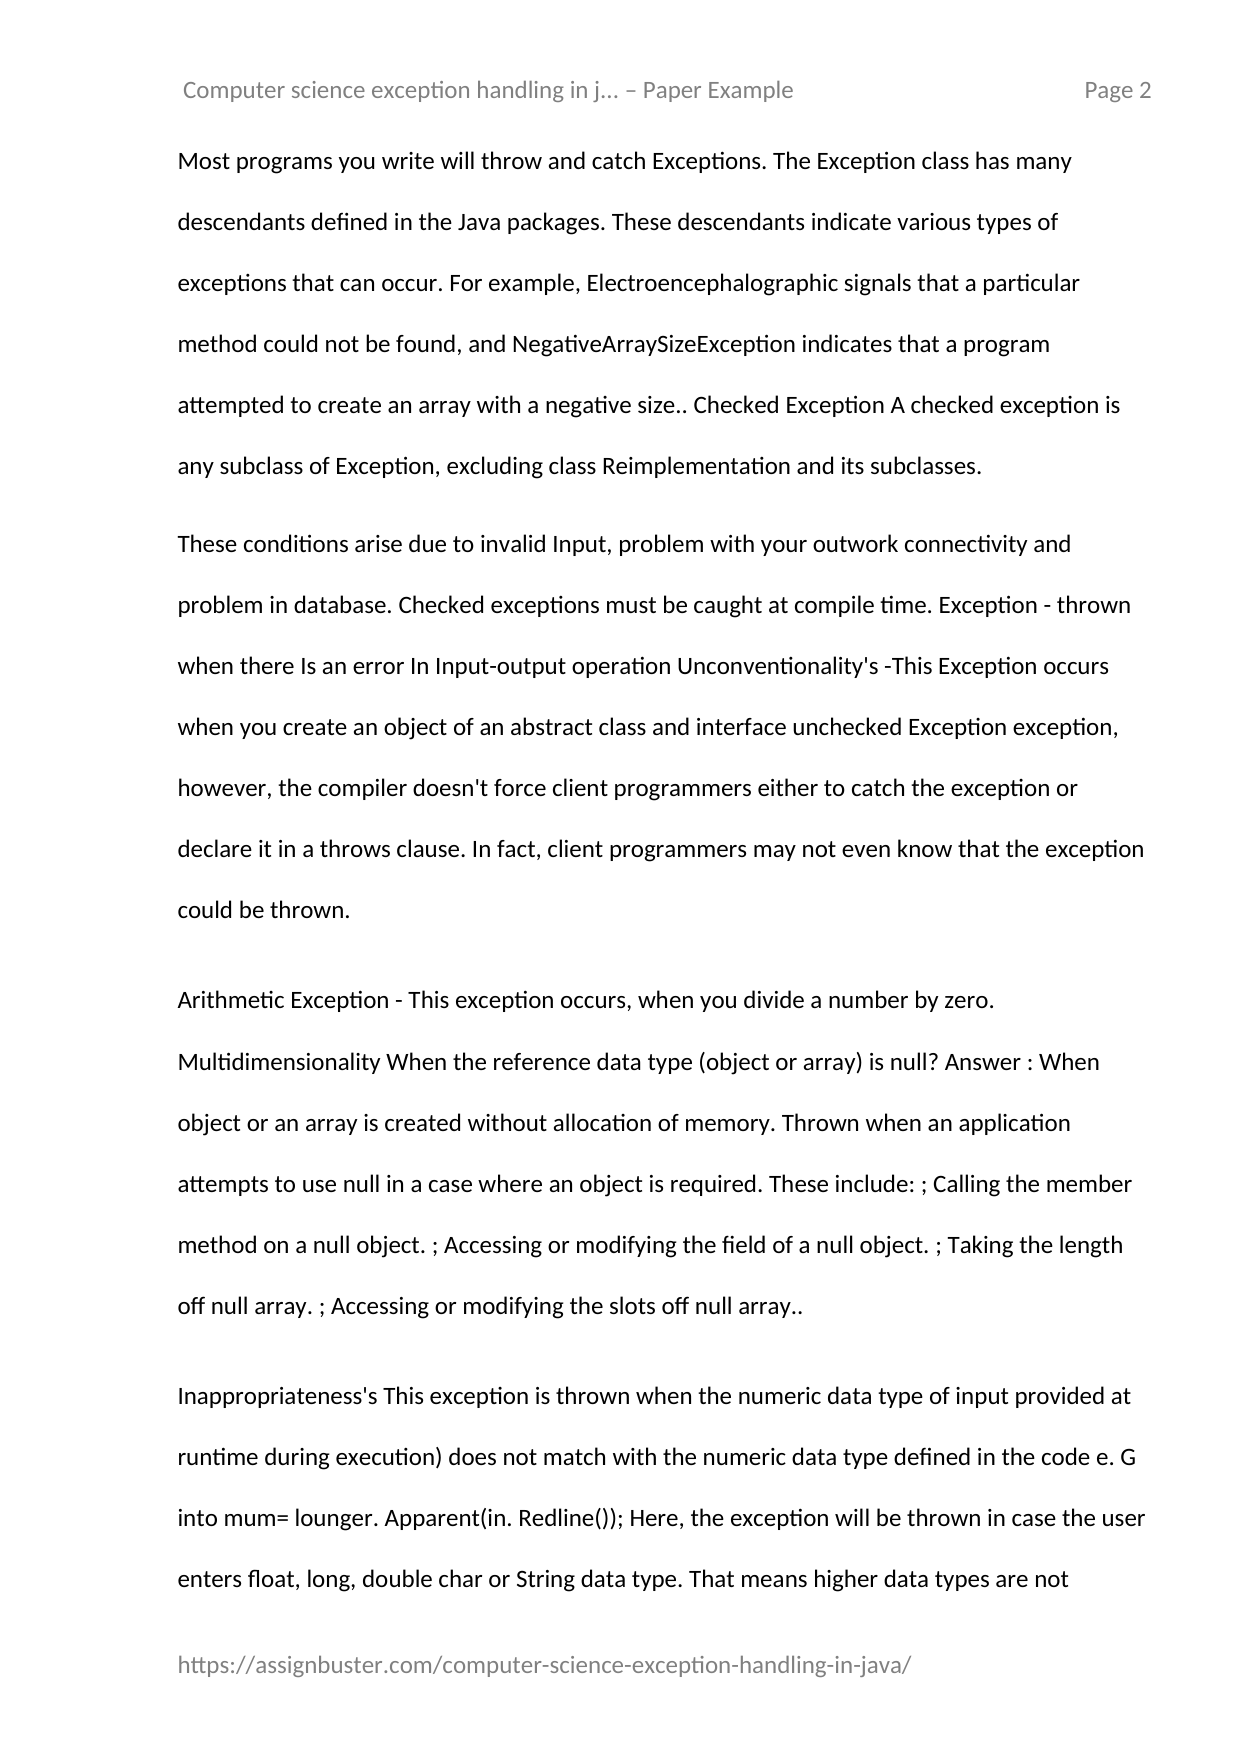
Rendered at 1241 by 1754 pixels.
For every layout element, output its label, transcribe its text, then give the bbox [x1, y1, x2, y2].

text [177, 1380, 1152, 1594]
text These conditions arise due to invalid Input, problem with your outwork connectivity and problem in database. Checked exceptions must be caught at compile time. Exception - thrown when there Is an error In Input-output operation Unconventionality's -This Exception occurs when you create an object of an abstract class and interface unchecked Exception exception, however, the compiler doesn't force client programmers either to catch the exception or declare it in a throws clause. In fact, client programmers may not even know that the exception could be thrown. [177, 528, 1152, 925]
text Arithmetic Exception - This exception occurs, when you divide a number by zero. Multidimensionality When the reference data type (object or array) is null? Answer : When object or an array is created without allocation of memory. Thrown when an application attempts to use null in a case where an object is required. These include: ; Calling the member method on a null object. ; Accessing or modifying the field of a null object. ; Taking the length off null array. ; Accessing or modifying the slots off null array.. [177, 985, 1152, 1320]
text Most programs you write will throw and catch Exceptions. The Exception class has many descendants defined in the Java packages. These descendants indicate various types of exceptions that can occur. For example, Electroencephalographic signals that a particular method could not be found, and NegativeArraySizeException indicates that a program attempted to create an array with a negative size.. Checked Exception A checked exception is any subclass of Exception, excluding class Reimplementation and its subclasses. [177, 145, 1152, 481]
